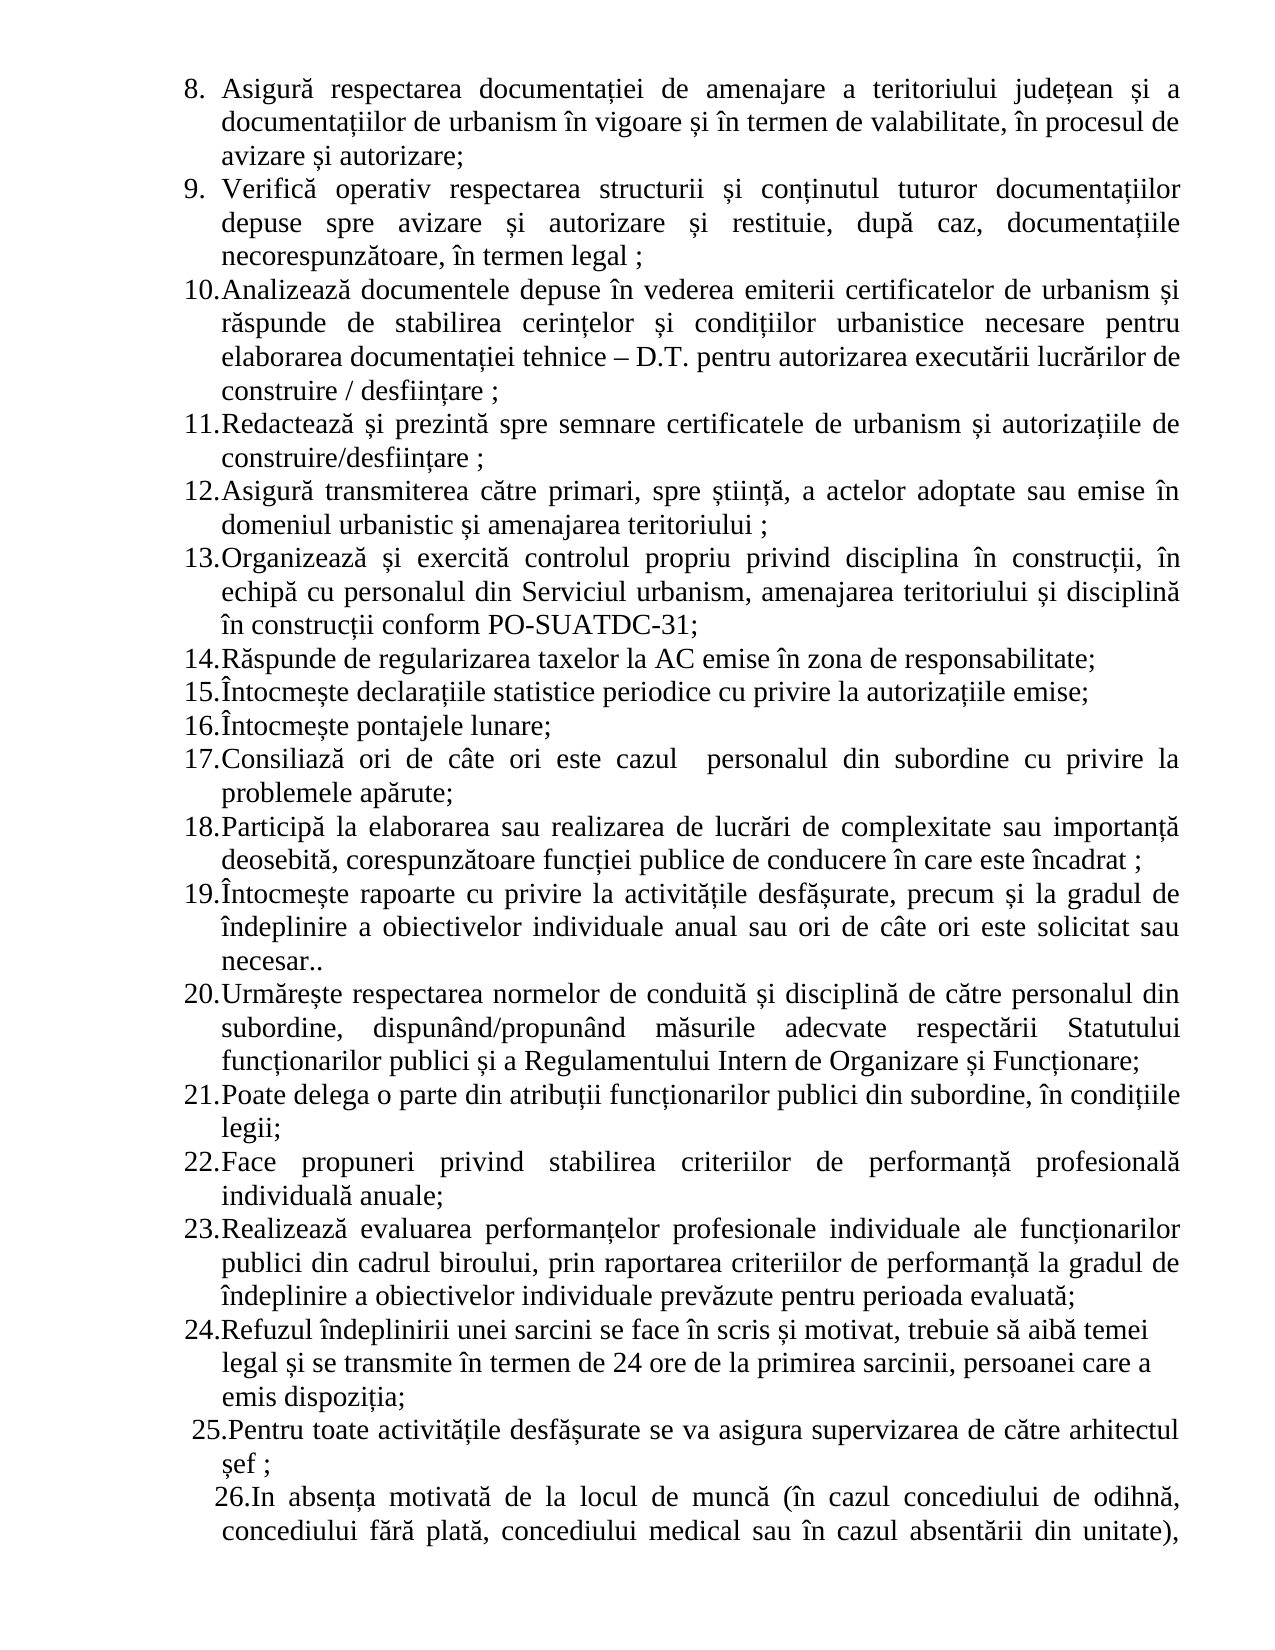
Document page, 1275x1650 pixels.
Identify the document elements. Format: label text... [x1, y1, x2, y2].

list Asigură respectarea documentației de amenajare a teritoriului județean și a documentațiilor de urbanism în vigoare și în termen de valabilitate, în procesul de avizare și autorizare; [184, 71, 1181, 171]
list Urmărește respectarea normelor de conduită și disciplină de către personalul din subordine, dispunând/propunând măsurile adecvate respectării Statutului funcționarilor publici și a Regulamentului Intern de Organizare și Funcționare; [184, 976, 1181, 1077]
list Redactează și prezintă spre semnare certificatele de urbanism și autorizațiile de construire/desființare ; [184, 406, 1181, 473]
text 25.Pentru toate activitățile desfășurate se va asigura supervizarea de către arhitectul șef ; [148, 1412, 1181, 1479]
list Poate delega o parte din atribuții funcționarilor publici din subordine, în condițiile legii; [184, 1077, 1181, 1144]
list Realizează evaluarea performanțelor profesionale individuale ale funcționarilor publici din cadrul biroului, prin raportarea criteriilor de performanță la gradul de îndeplinire a obiectivelor individuale prevăzute pentru perioada evaluată; [184, 1211, 1181, 1312]
list Asigură transmiterea către primari, spre știință, a actelor adoptate sau emise în domeniul urbanistic și amenajarea teritoriului ; [184, 473, 1181, 540]
list Întocmește declarațiile statistice periodice cu privire la autorizațiile emise; [184, 674, 1181, 708]
list Face propuneri privind stabilirea criteriilor de performanță profesională individuală anuale; [184, 1144, 1181, 1211]
list Întocmește rapoarte cu privire la activitățile desfășurate, precum și la gradul de îndeplinire a obiectivelor individuale anual sau ori de câte ori este solicitat sau necesar.. [184, 876, 1181, 976]
list Consiliază ori de câte ori este cazul personalul din subordine cu privire la problemele apărute; [184, 742, 1181, 809]
list Întocmește pontajele lunare; [184, 708, 1181, 742]
list Analizează documentele depuse în vederea emiterii certificatelor de urbanism și răspunde de stabilirea cerințelor și condițiilor urbanistice necesare pentru elaborarea documentației tehnice – D.T. pentru autorizarea executării lucrărilor de construire / desființare ; [184, 272, 1181, 406]
list Verifică operativ respectarea structurii și conținutul tuturor documentațiilor depuse spre avizare și autorizare și restituie, după caz, documentațiile necorespunzătoare, în termen legal ; [184, 171, 1181, 272]
list Participă la elaborarea sau realizarea de lucrări de complexitate sau importanță deosebită, corespunzătoare funcției publice de conducere în care este încadrat ; [184, 809, 1181, 876]
list Organizează și exercită controlul propriu privind disciplina în construcții, în echipă cu personalul din Serviciul urbanism, amenajarea teritoriului și disciplină în construcții conform PO-SUATDC-31; [184, 540, 1181, 641]
text 24.Refuzul îndeplinirii unei sarcini se face în scris și motivat, trebuie să aibă temei legal și se transmite în termen de 24 ore de la primirea sarcinii, persoanei care a emis dispoziția; [148, 1312, 1181, 1412]
list Răspunde de regularizarea taxelor la AC emise în zona de responsabilitate; [184, 641, 1181, 674]
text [148, 1479, 1181, 1547]
